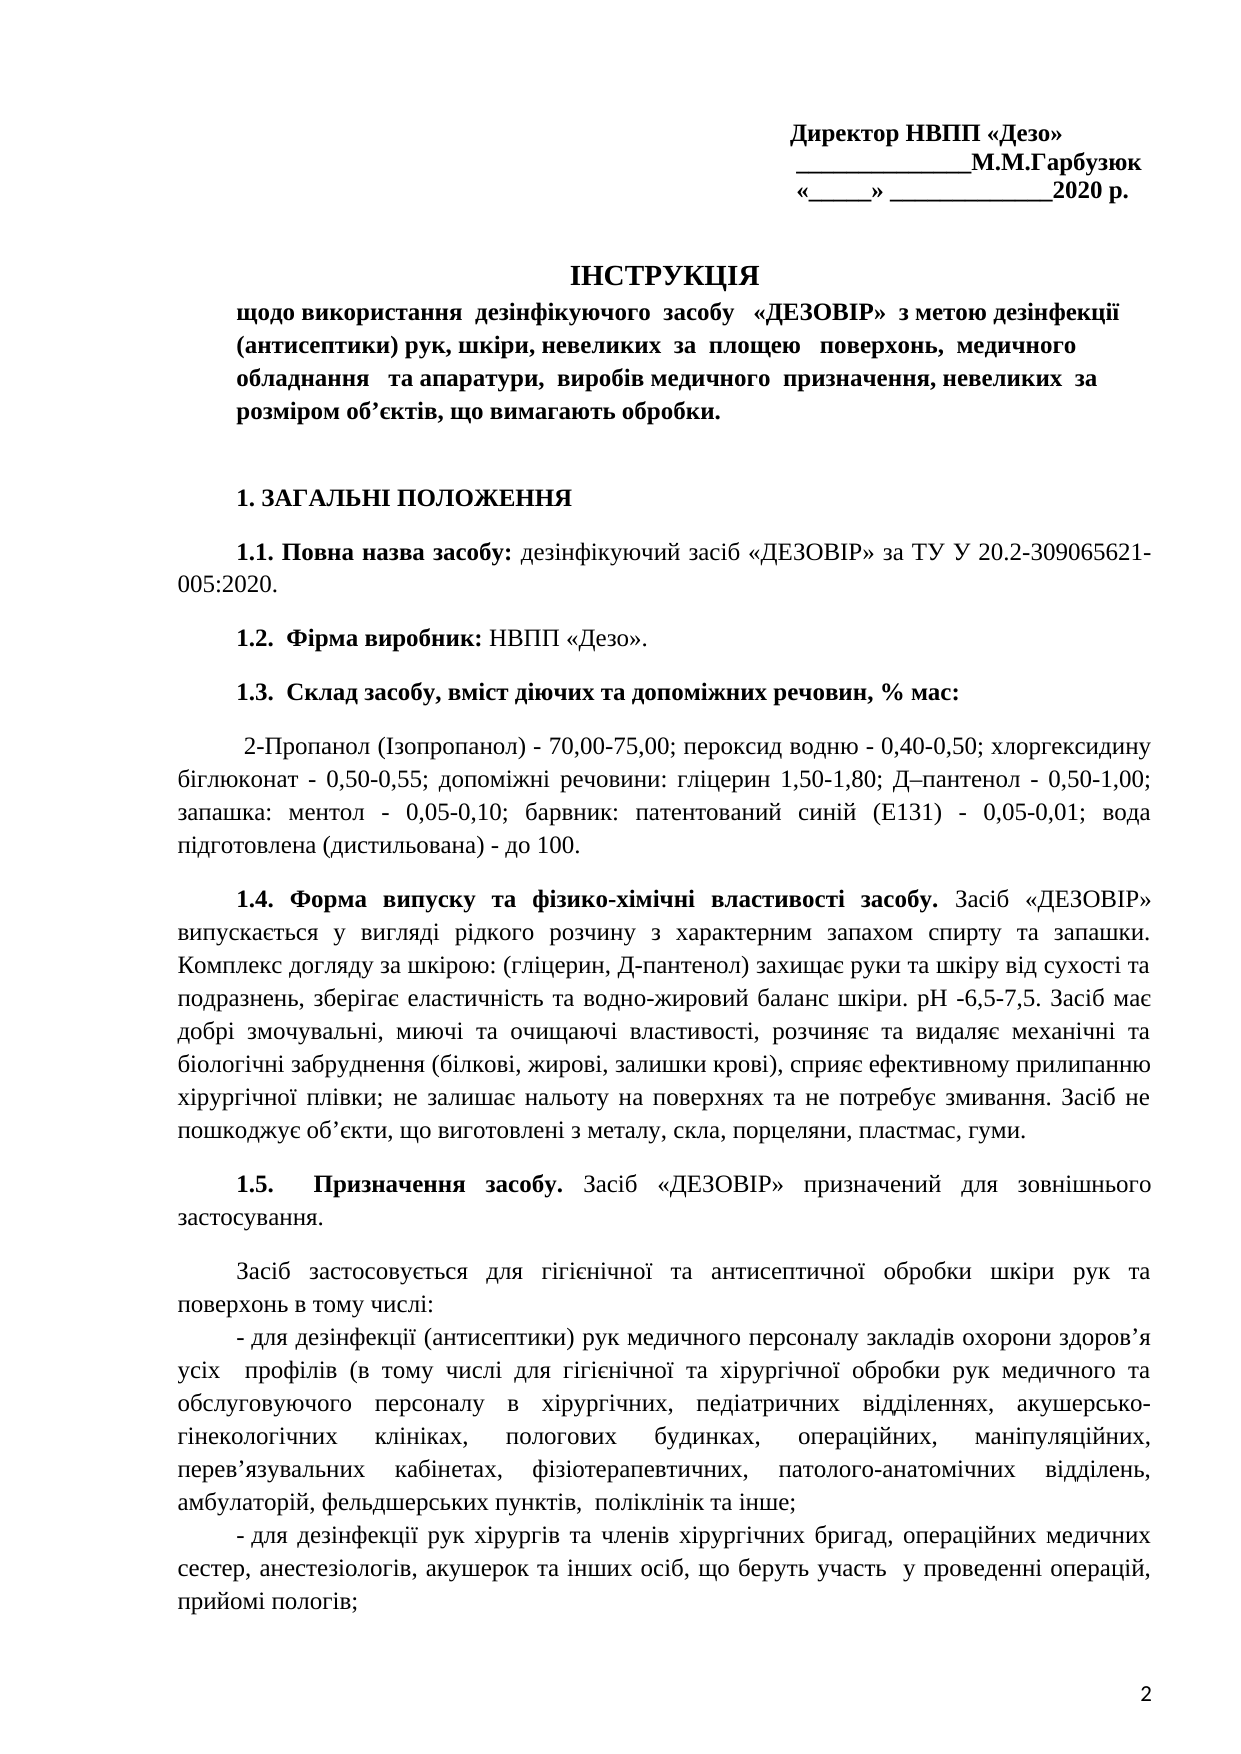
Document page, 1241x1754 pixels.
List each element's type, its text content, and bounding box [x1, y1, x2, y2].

list для дезінфекції (антисептики) рук медичного персоналу закладів охорони здоров’я усіх профілів (в тому числі для гігієнічної та хірургічної обробки рук медичного та обслуговуючого персоналу в хірургічних, педіатричних відділеннях, акушерсько-гінекологічних клініках, пологових будинках, операційних, маніпуляційних, перев’язувальних кабінетах, фізіотерапевтичних, патолого-анатомічних відділень, амбулаторій, фельдшерських пунктів, поліклінік та інше; [177, 1322, 1152, 1516]
text 1.4. Форма випуску та фізико-хімічні властивості засобу. Засіб «ДЕЗОВІР» випускається у вигляді рідкого розчину з характерним запахом спирту та запашки. Комплекс догляду за шкірою: (гліцерин, Д-пантенол) захищає руки та шкіру від сухості та подразнень, зберігає еластичність та водно-жировий баланс шкіри. рН -6,5-7,5. Засіб має добрі змочувальні, миючі та очищаючі властивості, розчиняє та видаляє механічні та біологічні забруднення (білкові, жирові, залишки крові), сприяє ефективному прилипанню хірургічної плівки; не залишає нальоту на поверхнях та не потребує змивання. Засіб не пошкоджує об’єкти, що виготовлені з металу, скла, порцеляни, пластмас, гуми. [177, 884, 1152, 1144]
text ІНСТРУКЦІЯ [177, 258, 1152, 292]
text щодо використання дезінфікуючого засобу «ДЕЗОВІР» з метою дезінфекції [236, 297, 1152, 326]
text 1.5. Призначення засобу. Засіб «ДЕЗОВІР» призначений для зовнішнього застосування. [177, 1169, 1152, 1231]
text 1.1. Повна назва засобу: дезінфікуючий засіб «ДЕЗОВІР» за ТУ У 20.2-309065621-005:2020. [177, 537, 1152, 598]
list для дезінфекції рук хірургів та членів хірургічних бригад, операційних медичних сестер, анестезіологів, акушерок та інших осіб, що беруть участь у проведенні операцій, прийомі пологів; [177, 1520, 1152, 1615]
text розміром об’єктів, що вимагають обробки. [236, 396, 1152, 424]
text 2-Пропанол (Ізопропанол) - 70,00-75,00; пероксид водню - 0,40-0,50; хлоргексидину біглюконат - 0,50-0,55; допоміжні речовини: гліцерин 1,50-1,80; Д–пантенол - 0,50-1,00; запашка: ментол - 0,05-0,10; барвник: патентований синій (Е131) - 0,05-0,01; вода підготовлена (дистильована) - до 100. [177, 731, 1152, 859]
text Директор НВПП «Дезо» [177, 118, 1152, 147]
text (антисептики) рук, шкіри, невеликих за площею поверхонь, медичного [236, 330, 1152, 358]
text обладнання та апаратури, виробів медичного призначення, невеликих за [236, 363, 1152, 392]
text «_____» _____________2020 р. [177, 176, 1152, 204]
text ______________М.М.Гарбузюк [177, 147, 1152, 176]
text 1.3. Склад засобу, вміст діючих та допоміжних речовин, % мас: [177, 677, 1152, 706]
text Засіб застосовується для гігієнічної та антисептичної обробки шкіри рук та поверхонь в тому числі: [177, 1256, 1152, 1318]
text 1.2. Фірма виробник: НВПП «Дезо». [177, 623, 1152, 652]
text 1. ЗАГАЛЬНІ ПОЛОЖЕННЯ [177, 483, 1152, 511]
